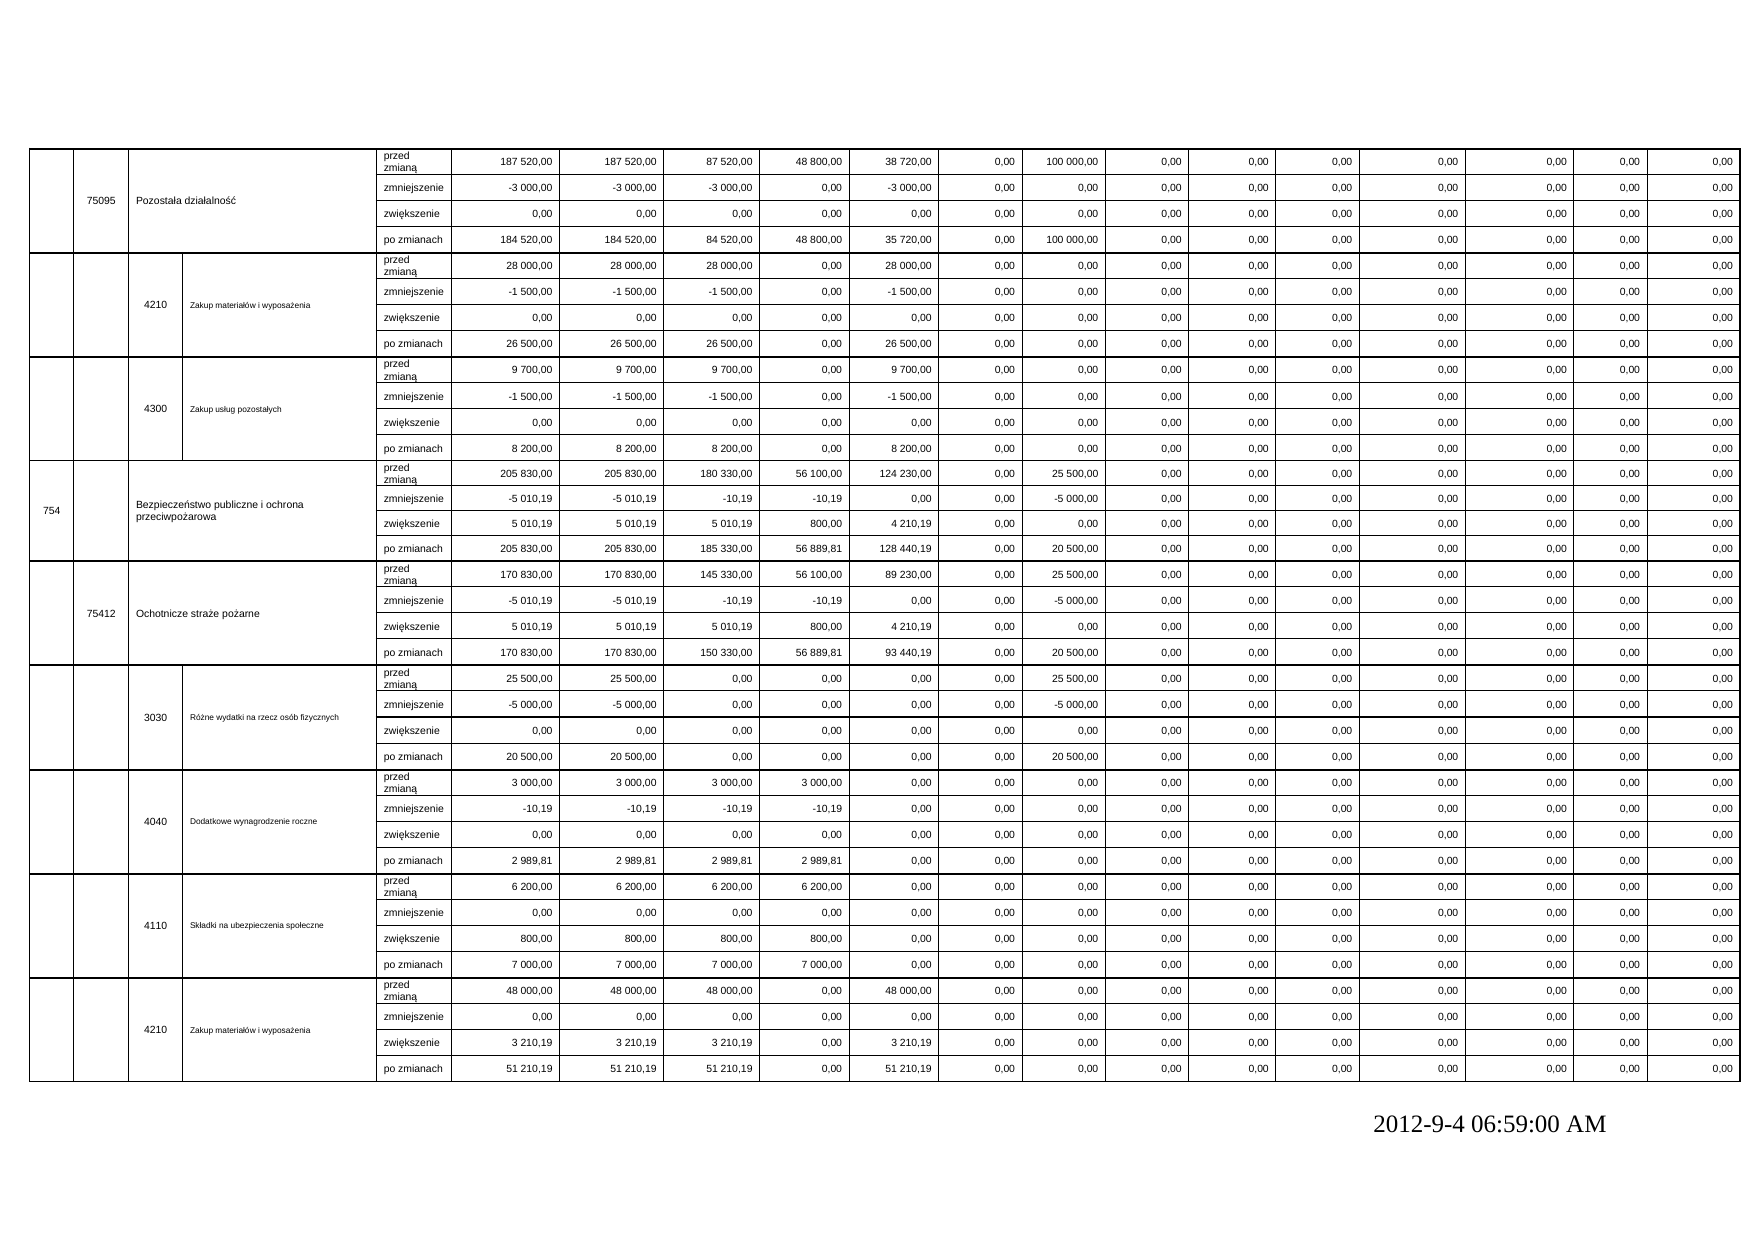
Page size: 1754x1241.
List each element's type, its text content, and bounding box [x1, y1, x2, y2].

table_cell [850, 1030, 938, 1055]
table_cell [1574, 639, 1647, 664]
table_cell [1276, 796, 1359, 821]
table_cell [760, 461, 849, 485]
table_cell 0,00 [939, 227, 1022, 252]
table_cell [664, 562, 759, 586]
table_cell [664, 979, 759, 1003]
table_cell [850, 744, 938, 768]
table_cell 0,00 [1106, 305, 1188, 330]
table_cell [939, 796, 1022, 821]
table_cell 9 700,00 [664, 358, 759, 382]
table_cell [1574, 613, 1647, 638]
table_cell 754 [30, 461, 73, 560]
table_cell 0,00 [1648, 409, 1739, 434]
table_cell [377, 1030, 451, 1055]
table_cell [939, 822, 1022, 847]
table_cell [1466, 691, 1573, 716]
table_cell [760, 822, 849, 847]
table_cell 0,00 [1360, 201, 1465, 226]
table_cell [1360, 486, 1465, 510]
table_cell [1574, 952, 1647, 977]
table_cell 0,00 [760, 435, 849, 460]
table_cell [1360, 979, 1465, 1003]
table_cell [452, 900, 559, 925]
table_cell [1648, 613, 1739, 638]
table_cell 0,00 [760, 201, 849, 226]
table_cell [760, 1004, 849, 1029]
table_cell 184 520,00 [560, 227, 663, 252]
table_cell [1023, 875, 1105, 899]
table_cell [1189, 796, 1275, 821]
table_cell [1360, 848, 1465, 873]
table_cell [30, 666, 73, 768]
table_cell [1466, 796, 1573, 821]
table_cell 0,00 [1106, 227, 1188, 252]
table_cell 26 500,00 [560, 331, 663, 356]
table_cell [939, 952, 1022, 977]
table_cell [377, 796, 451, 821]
table_cell 0,00 [939, 435, 1022, 460]
table_cell 0,00 [1360, 383, 1465, 408]
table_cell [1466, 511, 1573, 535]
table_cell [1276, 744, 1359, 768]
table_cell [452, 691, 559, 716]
table_cell 0,00 [939, 254, 1022, 278]
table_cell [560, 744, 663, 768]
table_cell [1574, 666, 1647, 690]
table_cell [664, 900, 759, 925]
table_cell 0,00 [1023, 409, 1105, 434]
table_cell 0,00 [1466, 279, 1573, 304]
table_cell przed zmianą [377, 150, 451, 174]
table_cell 0,00 [760, 409, 849, 434]
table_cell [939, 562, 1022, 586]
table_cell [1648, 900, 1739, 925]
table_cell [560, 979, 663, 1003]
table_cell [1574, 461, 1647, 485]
table_cell po zmianach [377, 435, 451, 460]
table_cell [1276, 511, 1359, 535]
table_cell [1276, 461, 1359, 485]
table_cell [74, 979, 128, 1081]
table_cell 0,00 [850, 201, 938, 226]
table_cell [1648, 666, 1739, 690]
table_cell 0,00 [850, 409, 938, 434]
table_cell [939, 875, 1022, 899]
table_cell 205 830,00 [452, 461, 559, 485]
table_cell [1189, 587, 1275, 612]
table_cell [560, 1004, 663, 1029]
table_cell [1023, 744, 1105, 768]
table_cell 48 800,00 [760, 150, 849, 174]
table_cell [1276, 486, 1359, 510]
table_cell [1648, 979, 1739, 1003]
table_cell 0,00 [1360, 175, 1465, 200]
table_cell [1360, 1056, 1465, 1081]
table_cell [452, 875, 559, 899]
table_cell 0,00 [1574, 305, 1647, 330]
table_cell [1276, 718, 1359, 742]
table_cell Bezpieczeństwo publiczne i ochrona przeciwpożarowa [129, 461, 376, 560]
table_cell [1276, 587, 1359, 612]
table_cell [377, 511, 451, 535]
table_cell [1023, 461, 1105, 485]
table_cell 0,00 [560, 409, 663, 434]
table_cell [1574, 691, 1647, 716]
table_cell 0,00 [1466, 201, 1573, 226]
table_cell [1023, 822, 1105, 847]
table_cell 0,00 [1360, 409, 1465, 434]
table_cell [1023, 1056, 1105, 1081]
table_cell 0,00 [1276, 279, 1359, 304]
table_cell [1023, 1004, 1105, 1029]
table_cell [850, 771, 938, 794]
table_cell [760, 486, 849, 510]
table_cell 0,00 [1648, 279, 1739, 304]
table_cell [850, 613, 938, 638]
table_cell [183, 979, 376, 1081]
table_cell 0,00 [939, 305, 1022, 330]
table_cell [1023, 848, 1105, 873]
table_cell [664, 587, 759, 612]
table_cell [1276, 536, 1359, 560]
table_cell 0,00 [760, 175, 849, 200]
table_cell [30, 150, 73, 252]
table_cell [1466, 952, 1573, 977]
table_cell 0,00 [1574, 383, 1647, 408]
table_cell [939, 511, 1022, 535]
table_cell 9 700,00 [850, 358, 938, 382]
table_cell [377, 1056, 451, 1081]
table_cell 87 520,00 [664, 150, 759, 174]
table_cell zmniejszenie [377, 383, 451, 408]
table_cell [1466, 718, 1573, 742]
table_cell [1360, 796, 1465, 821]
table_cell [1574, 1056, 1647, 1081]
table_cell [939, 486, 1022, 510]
table_cell 0,00 [1189, 254, 1275, 278]
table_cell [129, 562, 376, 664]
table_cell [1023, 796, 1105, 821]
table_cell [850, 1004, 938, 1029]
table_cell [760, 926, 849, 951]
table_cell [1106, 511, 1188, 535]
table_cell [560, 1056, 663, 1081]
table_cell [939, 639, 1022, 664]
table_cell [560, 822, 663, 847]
table_cell 0,00 [664, 409, 759, 434]
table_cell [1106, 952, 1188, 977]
table_cell 0,00 [760, 358, 849, 382]
table_cell 0,00 [1023, 201, 1105, 226]
table_cell przed zmianą [377, 254, 451, 278]
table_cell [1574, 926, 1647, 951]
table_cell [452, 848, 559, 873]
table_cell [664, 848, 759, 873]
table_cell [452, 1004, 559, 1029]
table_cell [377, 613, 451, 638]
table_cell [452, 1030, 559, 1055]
table_cell 0,00 [1023, 383, 1105, 408]
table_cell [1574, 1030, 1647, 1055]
table_cell 0,00 [1023, 435, 1105, 460]
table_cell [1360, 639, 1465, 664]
table_cell 0,00 [1189, 331, 1275, 356]
table_cell 28 000,00 [664, 254, 759, 278]
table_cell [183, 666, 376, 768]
table_cell 0,00 [1574, 201, 1647, 226]
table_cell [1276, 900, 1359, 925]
table_cell 0,00 [939, 175, 1022, 200]
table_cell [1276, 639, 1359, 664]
table_cell 0,00 [939, 331, 1022, 356]
table_cell 205 830,00 [560, 461, 663, 485]
table_cell [1741, 252, 1754, 278]
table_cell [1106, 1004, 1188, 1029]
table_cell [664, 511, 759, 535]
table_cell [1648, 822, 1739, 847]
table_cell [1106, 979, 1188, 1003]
table_cell 26 500,00 [664, 331, 759, 356]
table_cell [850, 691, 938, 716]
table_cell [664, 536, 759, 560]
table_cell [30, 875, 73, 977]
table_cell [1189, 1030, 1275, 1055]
table_cell 0,00 [760, 383, 849, 408]
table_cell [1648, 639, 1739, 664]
table_cell 0,00 [1466, 150, 1573, 174]
table_cell [1741, 174, 1754, 200]
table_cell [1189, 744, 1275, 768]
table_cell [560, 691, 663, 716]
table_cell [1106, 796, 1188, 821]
table_cell 28 000,00 [560, 254, 663, 278]
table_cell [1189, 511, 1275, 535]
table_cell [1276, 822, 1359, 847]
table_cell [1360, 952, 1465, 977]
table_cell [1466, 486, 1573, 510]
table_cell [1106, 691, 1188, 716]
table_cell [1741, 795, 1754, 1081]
table_cell 0,00 [1276, 383, 1359, 408]
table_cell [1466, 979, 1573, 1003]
table_cell [30, 358, 73, 460]
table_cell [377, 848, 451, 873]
table_cell 0,00 [1023, 305, 1105, 330]
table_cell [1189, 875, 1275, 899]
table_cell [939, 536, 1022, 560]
table_cell 0,00 [760, 279, 849, 304]
table_cell 4210 [129, 254, 182, 356]
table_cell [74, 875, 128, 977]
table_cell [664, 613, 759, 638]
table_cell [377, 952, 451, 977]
table_cell 0,00 [1276, 409, 1359, 434]
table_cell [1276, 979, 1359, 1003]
table_cell 9 700,00 [452, 358, 559, 382]
table_cell 48 800,00 [760, 227, 849, 252]
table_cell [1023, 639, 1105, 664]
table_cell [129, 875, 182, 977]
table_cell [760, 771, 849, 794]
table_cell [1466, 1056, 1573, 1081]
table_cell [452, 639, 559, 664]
table_cell 0,00 [1574, 227, 1647, 252]
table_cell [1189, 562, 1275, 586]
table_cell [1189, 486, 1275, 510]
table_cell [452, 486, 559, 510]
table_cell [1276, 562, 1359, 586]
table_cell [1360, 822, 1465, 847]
table_cell 0,00 [1276, 254, 1359, 278]
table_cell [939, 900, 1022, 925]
table_cell 0,00 [1574, 175, 1647, 200]
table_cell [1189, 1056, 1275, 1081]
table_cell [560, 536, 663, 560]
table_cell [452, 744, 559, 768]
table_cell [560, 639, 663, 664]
table_cell 0,00 [1648, 175, 1739, 200]
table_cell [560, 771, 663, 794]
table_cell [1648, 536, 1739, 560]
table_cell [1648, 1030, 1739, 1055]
table_cell -1 500,00 [664, 279, 759, 304]
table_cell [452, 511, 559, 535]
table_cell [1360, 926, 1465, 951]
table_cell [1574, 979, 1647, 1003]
table_cell 187 520,00 [452, 150, 559, 174]
table_cell Pozostała działalność [129, 150, 376, 252]
table_cell 8 200,00 [850, 435, 938, 460]
table_cell 0,00 [1574, 435, 1647, 460]
table_cell 0,00 [939, 201, 1022, 226]
table_cell 26 500,00 [452, 331, 559, 356]
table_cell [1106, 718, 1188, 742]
table_cell 0,00 [939, 150, 1022, 174]
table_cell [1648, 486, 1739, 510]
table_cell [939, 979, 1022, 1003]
table_cell 0,00 [1466, 435, 1573, 460]
table_cell 0,00 [1189, 227, 1275, 252]
table_cell 9 700,00 [560, 358, 663, 382]
table_cell 0,00 [1189, 409, 1275, 434]
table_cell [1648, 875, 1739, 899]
table_cell 0,00 [452, 305, 559, 330]
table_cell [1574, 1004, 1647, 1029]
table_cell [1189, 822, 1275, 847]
table_cell 0,00 [1466, 383, 1573, 408]
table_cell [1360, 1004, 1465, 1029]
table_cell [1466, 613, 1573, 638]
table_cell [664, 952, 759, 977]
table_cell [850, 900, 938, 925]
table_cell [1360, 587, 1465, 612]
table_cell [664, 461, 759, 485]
table_cell [74, 461, 128, 560]
table_cell 0,00 [1106, 358, 1188, 382]
table_cell 0,00 [1360, 150, 1465, 174]
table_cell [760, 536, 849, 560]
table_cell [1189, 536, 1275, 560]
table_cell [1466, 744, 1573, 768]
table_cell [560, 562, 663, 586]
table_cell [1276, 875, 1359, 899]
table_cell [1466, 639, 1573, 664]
table_cell 0,00 [1023, 331, 1105, 356]
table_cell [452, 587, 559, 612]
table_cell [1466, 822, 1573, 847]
table_cell 0,00 [1574, 331, 1647, 356]
table_cell 0,00 [1574, 409, 1647, 434]
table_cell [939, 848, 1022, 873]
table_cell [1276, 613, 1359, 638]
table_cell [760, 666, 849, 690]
table_cell [1741, 330, 1754, 356]
table_cell -1 500,00 [664, 383, 759, 408]
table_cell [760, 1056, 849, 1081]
table_cell 0,00 [1023, 279, 1105, 304]
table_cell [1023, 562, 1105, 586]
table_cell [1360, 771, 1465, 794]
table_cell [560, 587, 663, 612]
table_cell -3 000,00 [664, 175, 759, 200]
table_cell -3 000,00 [452, 175, 559, 200]
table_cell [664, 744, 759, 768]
table_cell 0,00 [1648, 435, 1739, 460]
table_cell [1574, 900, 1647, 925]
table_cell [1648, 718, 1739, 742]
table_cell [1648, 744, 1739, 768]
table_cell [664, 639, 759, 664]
table_cell 0,00 [1360, 279, 1465, 304]
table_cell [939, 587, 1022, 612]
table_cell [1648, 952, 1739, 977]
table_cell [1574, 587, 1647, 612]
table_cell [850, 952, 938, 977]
table_cell 0,00 [1360, 227, 1465, 252]
table_cell 0,00 [1276, 358, 1359, 382]
table_cell Zakup materiałów i wyposażenia [183, 254, 376, 356]
table_cell 0,00 [1466, 358, 1573, 382]
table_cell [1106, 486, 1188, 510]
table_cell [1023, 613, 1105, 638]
table_cell 0,00 [1106, 409, 1188, 434]
table_cell 0,00 [1360, 331, 1465, 356]
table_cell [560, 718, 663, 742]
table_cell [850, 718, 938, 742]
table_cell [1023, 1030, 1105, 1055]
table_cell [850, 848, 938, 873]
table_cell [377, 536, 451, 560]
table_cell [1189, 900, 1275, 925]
table_cell 8 200,00 [560, 435, 663, 460]
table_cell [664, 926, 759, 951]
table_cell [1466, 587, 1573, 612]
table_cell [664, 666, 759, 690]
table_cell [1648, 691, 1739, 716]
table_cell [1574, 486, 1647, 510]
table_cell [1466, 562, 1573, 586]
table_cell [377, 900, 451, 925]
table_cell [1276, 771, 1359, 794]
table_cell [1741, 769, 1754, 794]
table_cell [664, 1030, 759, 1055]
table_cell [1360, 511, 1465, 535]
table_cell [1741, 226, 1754, 252]
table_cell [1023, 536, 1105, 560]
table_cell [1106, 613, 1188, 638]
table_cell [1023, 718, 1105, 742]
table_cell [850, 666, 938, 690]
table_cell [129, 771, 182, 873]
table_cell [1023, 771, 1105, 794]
table_cell 100 000,00 [1023, 150, 1105, 174]
table_cell 0,00 [1276, 150, 1359, 174]
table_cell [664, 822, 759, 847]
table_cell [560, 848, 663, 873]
table_cell 4300 [129, 358, 182, 460]
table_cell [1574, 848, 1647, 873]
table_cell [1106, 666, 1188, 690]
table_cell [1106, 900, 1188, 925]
table_cell 0,00 [1189, 435, 1275, 460]
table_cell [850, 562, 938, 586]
table_cell 84 520,00 [664, 227, 759, 252]
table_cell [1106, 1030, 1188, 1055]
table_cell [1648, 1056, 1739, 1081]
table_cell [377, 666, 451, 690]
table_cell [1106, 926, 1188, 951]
table_cell 0,00 [760, 254, 849, 278]
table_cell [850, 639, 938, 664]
table_cell 28 000,00 [850, 254, 938, 278]
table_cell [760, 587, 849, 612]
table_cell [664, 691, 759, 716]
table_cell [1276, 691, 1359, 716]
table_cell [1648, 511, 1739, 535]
table_cell 0,00 [1574, 150, 1647, 174]
table_cell 0,00 [1023, 358, 1105, 382]
table_cell 0,00 [1648, 331, 1739, 356]
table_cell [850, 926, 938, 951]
table_cell przed zmianą [377, 461, 451, 485]
table_cell 0,00 [1466, 305, 1573, 330]
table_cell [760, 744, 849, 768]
table_cell 0,00 [1648, 383, 1739, 408]
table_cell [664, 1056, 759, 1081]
table_cell [30, 254, 73, 356]
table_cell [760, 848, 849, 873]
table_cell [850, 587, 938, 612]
table_cell 8 200,00 [664, 435, 759, 460]
table_cell -1 500,00 [560, 383, 663, 408]
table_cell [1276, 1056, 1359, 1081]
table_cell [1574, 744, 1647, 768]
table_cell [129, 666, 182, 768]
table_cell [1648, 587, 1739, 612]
table_cell -3 000,00 [560, 175, 663, 200]
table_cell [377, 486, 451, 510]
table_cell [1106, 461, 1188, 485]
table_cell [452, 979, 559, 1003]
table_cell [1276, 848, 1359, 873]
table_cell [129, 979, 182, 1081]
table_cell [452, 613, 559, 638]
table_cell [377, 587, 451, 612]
table_cell [1741, 382, 1754, 408]
table_cell 187 520,00 [560, 150, 663, 174]
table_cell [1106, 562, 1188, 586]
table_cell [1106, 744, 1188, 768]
table_cell 0,00 [1648, 358, 1739, 382]
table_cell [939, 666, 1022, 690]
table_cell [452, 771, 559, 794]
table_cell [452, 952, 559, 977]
table_cell 0,00 [1106, 254, 1188, 278]
table_cell 26 500,00 [850, 331, 938, 356]
table_cell zmniejszenie [377, 279, 451, 304]
table_cell 0,00 [1360, 358, 1465, 382]
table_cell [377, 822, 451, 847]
table_cell [1741, 408, 1754, 434]
table_cell 0,00 [939, 383, 1022, 408]
table_cell [1741, 278, 1754, 304]
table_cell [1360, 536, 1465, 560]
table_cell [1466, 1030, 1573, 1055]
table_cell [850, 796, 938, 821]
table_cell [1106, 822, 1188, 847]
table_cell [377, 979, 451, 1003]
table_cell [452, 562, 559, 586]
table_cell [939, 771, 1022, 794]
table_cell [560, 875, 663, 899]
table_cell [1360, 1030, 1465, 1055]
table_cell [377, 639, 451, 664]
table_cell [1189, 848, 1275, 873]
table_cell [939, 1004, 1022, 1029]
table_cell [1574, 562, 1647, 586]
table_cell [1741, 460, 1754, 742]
table_cell -1 500,00 [452, 383, 559, 408]
table_cell 0,00 [1648, 254, 1739, 278]
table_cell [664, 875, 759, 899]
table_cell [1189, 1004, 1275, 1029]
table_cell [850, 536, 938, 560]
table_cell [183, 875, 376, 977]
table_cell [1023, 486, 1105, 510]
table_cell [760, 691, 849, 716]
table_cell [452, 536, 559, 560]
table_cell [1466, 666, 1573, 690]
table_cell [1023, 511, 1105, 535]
table_cell 0,00 [1106, 435, 1188, 460]
table_cell 0,00 [1276, 435, 1359, 460]
table_cell zwiększenie [377, 201, 451, 226]
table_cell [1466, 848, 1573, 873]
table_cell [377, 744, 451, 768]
table_cell [74, 254, 128, 356]
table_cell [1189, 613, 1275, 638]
table_cell 100 000,00 [1023, 227, 1105, 252]
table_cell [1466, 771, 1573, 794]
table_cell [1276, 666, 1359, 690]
table_cell 0,00 [1276, 175, 1359, 200]
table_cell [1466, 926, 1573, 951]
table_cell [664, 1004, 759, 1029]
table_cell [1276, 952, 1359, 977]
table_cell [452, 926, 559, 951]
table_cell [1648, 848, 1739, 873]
table_cell 184 520,00 [452, 227, 559, 252]
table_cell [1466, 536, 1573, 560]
table_cell [1741, 356, 1754, 382]
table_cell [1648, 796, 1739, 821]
table_cell 0,00 [1023, 175, 1105, 200]
table_cell 0,00 [1466, 409, 1573, 434]
table_cell 38 720,00 [850, 150, 938, 174]
table_cell 0,00 [939, 279, 1022, 304]
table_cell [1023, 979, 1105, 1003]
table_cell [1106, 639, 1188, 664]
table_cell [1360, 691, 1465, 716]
table_cell -1 500,00 [452, 279, 559, 304]
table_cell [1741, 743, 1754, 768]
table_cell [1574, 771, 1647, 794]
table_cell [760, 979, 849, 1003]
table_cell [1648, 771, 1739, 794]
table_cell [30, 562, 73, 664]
table_cell 0,00 [1189, 279, 1275, 304]
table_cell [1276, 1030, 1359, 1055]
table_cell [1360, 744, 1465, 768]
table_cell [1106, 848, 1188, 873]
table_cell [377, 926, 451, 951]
table_cell 35 720,00 [850, 227, 938, 252]
table_cell 0,00 [1276, 305, 1359, 330]
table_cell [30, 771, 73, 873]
table_cell 0,00 [1189, 175, 1275, 200]
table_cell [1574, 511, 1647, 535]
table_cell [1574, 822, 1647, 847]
table_cell 75095 [74, 150, 128, 252]
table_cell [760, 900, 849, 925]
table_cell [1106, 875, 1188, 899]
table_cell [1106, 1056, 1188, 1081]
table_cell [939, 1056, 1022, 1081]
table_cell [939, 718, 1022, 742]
table_cell 0,00 [452, 201, 559, 226]
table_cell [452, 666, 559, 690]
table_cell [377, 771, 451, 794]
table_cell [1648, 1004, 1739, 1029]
table_cell przed zmianą [377, 358, 451, 382]
table_cell [1741, 200, 1754, 226]
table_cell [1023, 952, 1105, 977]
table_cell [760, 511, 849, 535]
table_cell zmniejszenie [377, 175, 451, 200]
table_cell po zmianach [377, 227, 451, 252]
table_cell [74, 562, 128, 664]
table_cell 0,00 [1466, 175, 1573, 200]
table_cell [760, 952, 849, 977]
table_cell 8 200,00 [452, 435, 559, 460]
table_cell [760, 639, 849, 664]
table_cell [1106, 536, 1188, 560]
table_cell 0,00 [939, 409, 1022, 434]
table_cell 0,00 [939, 358, 1022, 382]
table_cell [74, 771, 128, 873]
table_cell -1 500,00 [850, 383, 938, 408]
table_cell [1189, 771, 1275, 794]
table_cell po zmianach [377, 331, 451, 356]
table_cell 0,00 [1189, 305, 1275, 330]
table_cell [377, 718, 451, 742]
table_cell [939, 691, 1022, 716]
table_cell 0,00 [1648, 201, 1739, 226]
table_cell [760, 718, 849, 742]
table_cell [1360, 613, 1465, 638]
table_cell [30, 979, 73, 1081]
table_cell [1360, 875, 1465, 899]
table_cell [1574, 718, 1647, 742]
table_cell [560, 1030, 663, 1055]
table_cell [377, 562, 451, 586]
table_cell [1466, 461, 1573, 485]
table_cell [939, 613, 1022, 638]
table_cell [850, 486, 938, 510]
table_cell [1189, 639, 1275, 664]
table_cell 0,00 [1189, 201, 1275, 226]
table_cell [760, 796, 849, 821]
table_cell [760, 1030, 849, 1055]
table_cell 0,00 [1106, 150, 1188, 174]
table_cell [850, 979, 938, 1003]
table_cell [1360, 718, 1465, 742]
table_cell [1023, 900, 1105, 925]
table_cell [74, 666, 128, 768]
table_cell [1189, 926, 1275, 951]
table_cell 0,00 [1648, 227, 1739, 252]
table_cell 0,00 [1106, 383, 1188, 408]
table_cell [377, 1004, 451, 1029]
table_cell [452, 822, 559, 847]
table_cell 0,00 [1276, 331, 1359, 356]
table_cell 0,00 [1360, 254, 1465, 278]
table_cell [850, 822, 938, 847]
table_cell 0,00 [1466, 227, 1573, 252]
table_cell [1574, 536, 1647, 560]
table_cell 0,00 [1648, 150, 1739, 174]
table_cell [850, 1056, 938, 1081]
table_cell 0,00 [560, 305, 663, 330]
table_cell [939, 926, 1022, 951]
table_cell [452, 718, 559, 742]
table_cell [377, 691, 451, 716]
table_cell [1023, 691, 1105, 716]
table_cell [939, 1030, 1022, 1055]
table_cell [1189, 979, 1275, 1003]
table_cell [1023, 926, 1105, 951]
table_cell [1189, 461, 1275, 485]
table_cell 0,00 [1360, 305, 1465, 330]
table_cell 0,00 [664, 305, 759, 330]
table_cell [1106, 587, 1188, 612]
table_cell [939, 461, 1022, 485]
table_cell -3 000,00 [850, 175, 938, 200]
table_cell 0,00 [1023, 254, 1105, 278]
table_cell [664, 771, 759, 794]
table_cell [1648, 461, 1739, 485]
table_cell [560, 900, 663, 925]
table_cell 0,00 [664, 201, 759, 226]
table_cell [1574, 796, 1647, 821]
table_cell 0,00 [1106, 201, 1188, 226]
table_cell 0,00 [1574, 358, 1647, 382]
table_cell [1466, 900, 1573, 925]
table_cell -1 500,00 [850, 279, 938, 304]
table_cell 0,00 [1360, 435, 1465, 460]
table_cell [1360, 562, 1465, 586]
table_cell Zakup usług pozostałych [183, 358, 376, 460]
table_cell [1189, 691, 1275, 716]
table_cell 0,00 [1466, 254, 1573, 278]
table_cell 0,00 [760, 331, 849, 356]
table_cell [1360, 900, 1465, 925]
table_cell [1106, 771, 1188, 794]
table_cell 0,00 [1574, 279, 1647, 304]
table_cell 0,00 [1106, 331, 1188, 356]
table_cell [74, 358, 128, 460]
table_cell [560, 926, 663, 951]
table_cell -1 500,00 [560, 279, 663, 304]
table_cell 0,00 [1574, 254, 1647, 278]
table_cell 0,00 [560, 201, 663, 226]
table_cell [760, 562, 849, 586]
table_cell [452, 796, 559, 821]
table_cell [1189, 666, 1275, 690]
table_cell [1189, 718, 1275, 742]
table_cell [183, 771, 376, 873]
table_cell 28 000,00 [452, 254, 559, 278]
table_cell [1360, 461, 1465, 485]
table_cell 0,00 [1106, 175, 1188, 200]
table_cell 0,00 [1189, 358, 1275, 382]
table_cell 0,00 [1276, 201, 1359, 226]
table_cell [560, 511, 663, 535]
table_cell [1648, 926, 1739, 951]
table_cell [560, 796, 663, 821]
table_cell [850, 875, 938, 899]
table_cell 0,00 [1106, 279, 1188, 304]
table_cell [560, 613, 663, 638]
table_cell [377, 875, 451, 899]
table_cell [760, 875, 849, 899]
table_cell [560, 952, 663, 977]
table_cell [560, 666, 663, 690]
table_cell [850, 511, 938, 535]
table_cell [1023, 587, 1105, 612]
table_cell [1741, 148, 1754, 174]
table_cell [1741, 434, 1754, 460]
table_cell 0,00 [1648, 305, 1739, 330]
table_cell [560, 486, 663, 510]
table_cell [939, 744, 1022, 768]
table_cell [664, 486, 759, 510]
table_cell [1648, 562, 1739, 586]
table_cell 0,00 [850, 305, 938, 330]
table_cell zwiększenie [377, 409, 451, 434]
table_cell [1741, 304, 1754, 330]
table_cell zwiększenie [377, 305, 451, 330]
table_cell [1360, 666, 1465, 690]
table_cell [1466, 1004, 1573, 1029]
table_cell 0,00 [1189, 383, 1275, 408]
table_cell 0,00 [452, 409, 559, 434]
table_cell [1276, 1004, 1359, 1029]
table_cell 0,00 [1466, 331, 1573, 356]
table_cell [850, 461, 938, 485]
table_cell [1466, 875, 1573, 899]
table_cell 0,00 [1276, 227, 1359, 252]
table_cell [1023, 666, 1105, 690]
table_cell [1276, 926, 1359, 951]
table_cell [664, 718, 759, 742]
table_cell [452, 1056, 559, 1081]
table_cell 0,00 [1189, 150, 1275, 174]
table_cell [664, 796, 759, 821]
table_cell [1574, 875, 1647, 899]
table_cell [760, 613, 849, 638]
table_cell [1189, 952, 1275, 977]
table_cell 0,00 [760, 305, 849, 330]
